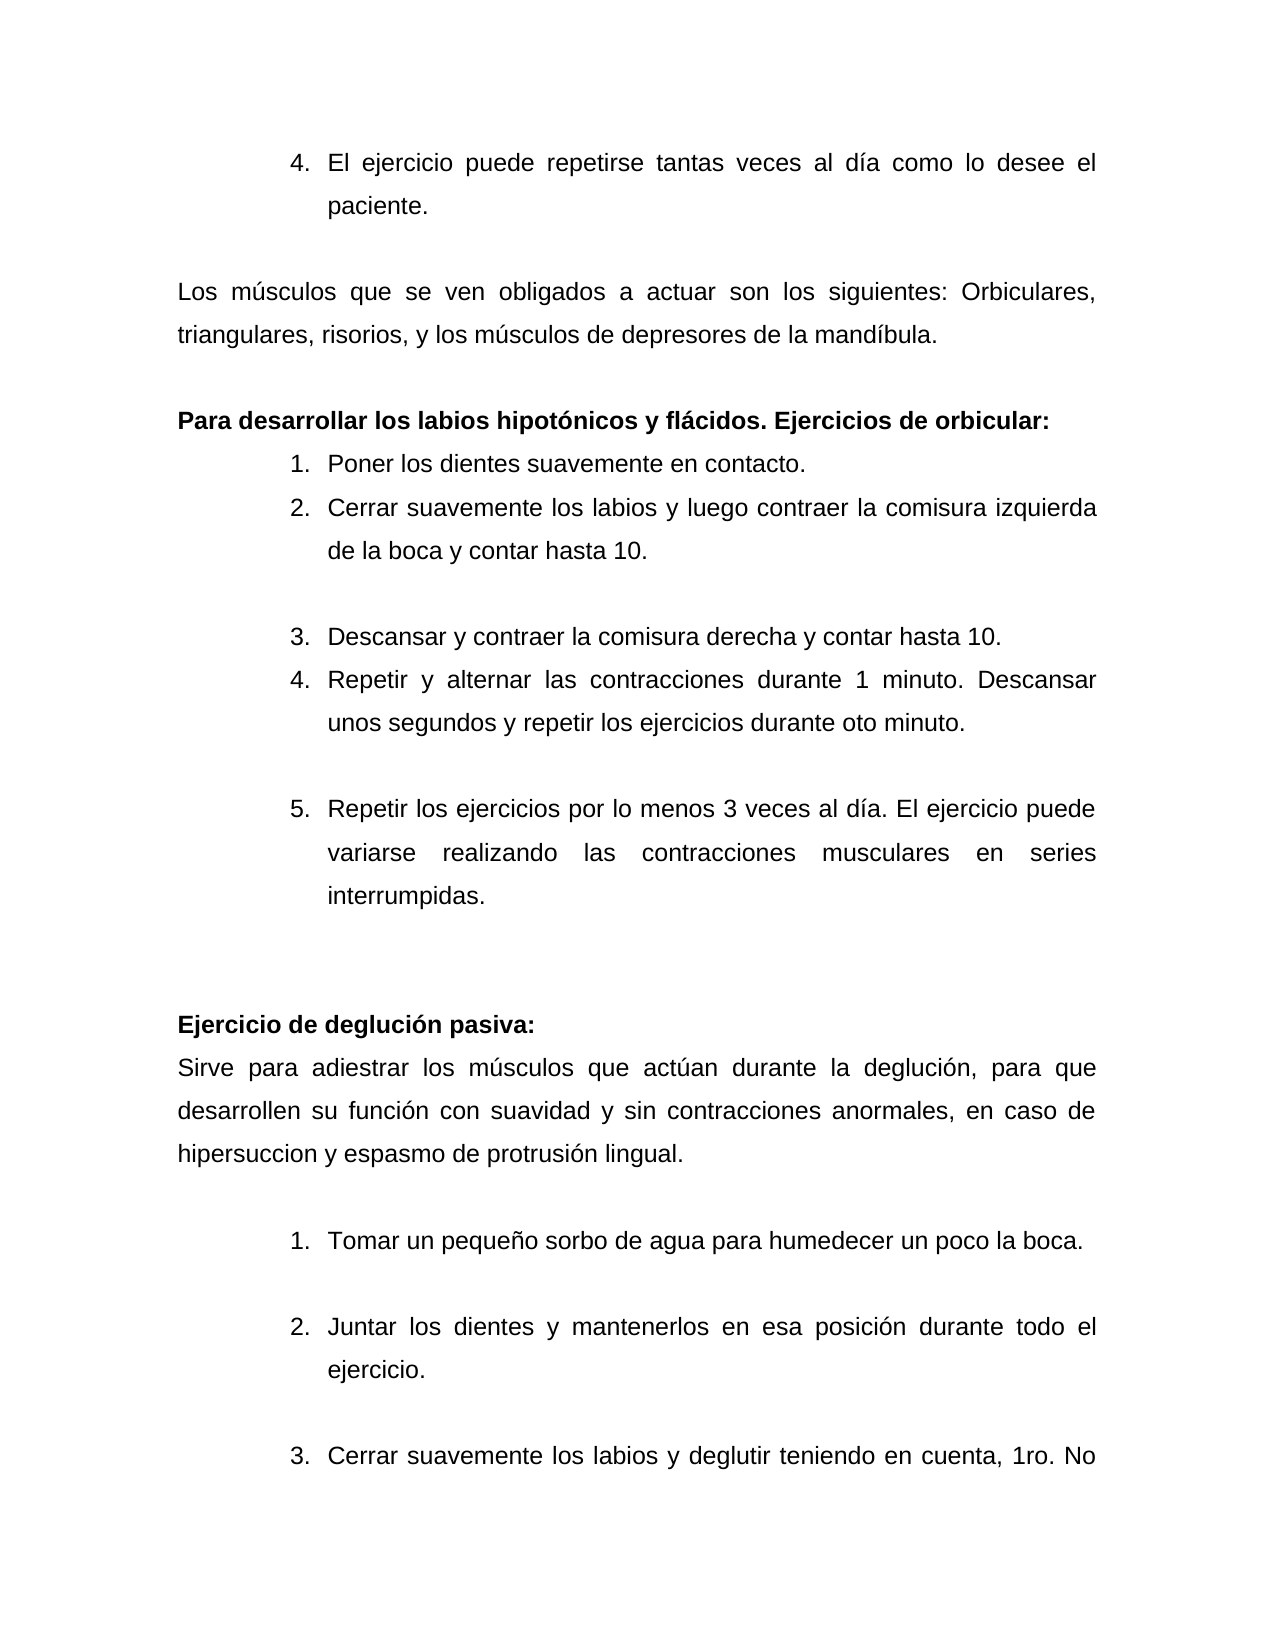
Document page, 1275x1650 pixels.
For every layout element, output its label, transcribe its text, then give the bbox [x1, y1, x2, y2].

text Los músculos que se ven obligados a actuar son los siguientes: Orbiculares, triangulares, risorios, y los músculos de depresores de la mandíbula. [177, 277, 1098, 349]
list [290, 1441, 1098, 1470]
text Ejercicio de deglución pasiva: [177, 1010, 1098, 1039]
list Repetir los ejercicios por lo menos 3 veces al día. El ejercicio puede variarse realizando las contracciones musculares en series interrumpidas. [290, 794, 1098, 909]
list Descansar y contraer la comisura derecha y contar hasta 10. [290, 622, 1098, 651]
list Poner los dientes suavemente en contacto. [290, 449, 1098, 478]
list Repetir y alternar las contracciones durante 1 minuto. Descansar unos segundos y repetir los ejercicios durante oto minuto. [290, 665, 1098, 737]
text Para desarrollar los labios hipotónicos y flácidos. Ejercicios de orbicular: [177, 406, 1098, 435]
list Tomar un pequeño sorbo de agua para humedecer un poco la boca. [290, 1226, 1098, 1254]
list Cerrar suavemente los labios y luego contraer la comisura izquierda de la boca y contar hasta 10. [290, 493, 1098, 564]
list Juntar los dientes y mantenerlos en esa posición durante todo el ejercicio. [290, 1312, 1098, 1384]
list El ejercicio puede repetirse tantas veces al día como lo desee el paciente. [290, 148, 1098, 219]
text Sirve para adiestrar los músculos que actúan durante la deglución, para que desarrollen su función con suavidad y sin contracciones anormales, en caso de hipersuccion y espasmo de protrusión lingual. [177, 1053, 1098, 1168]
